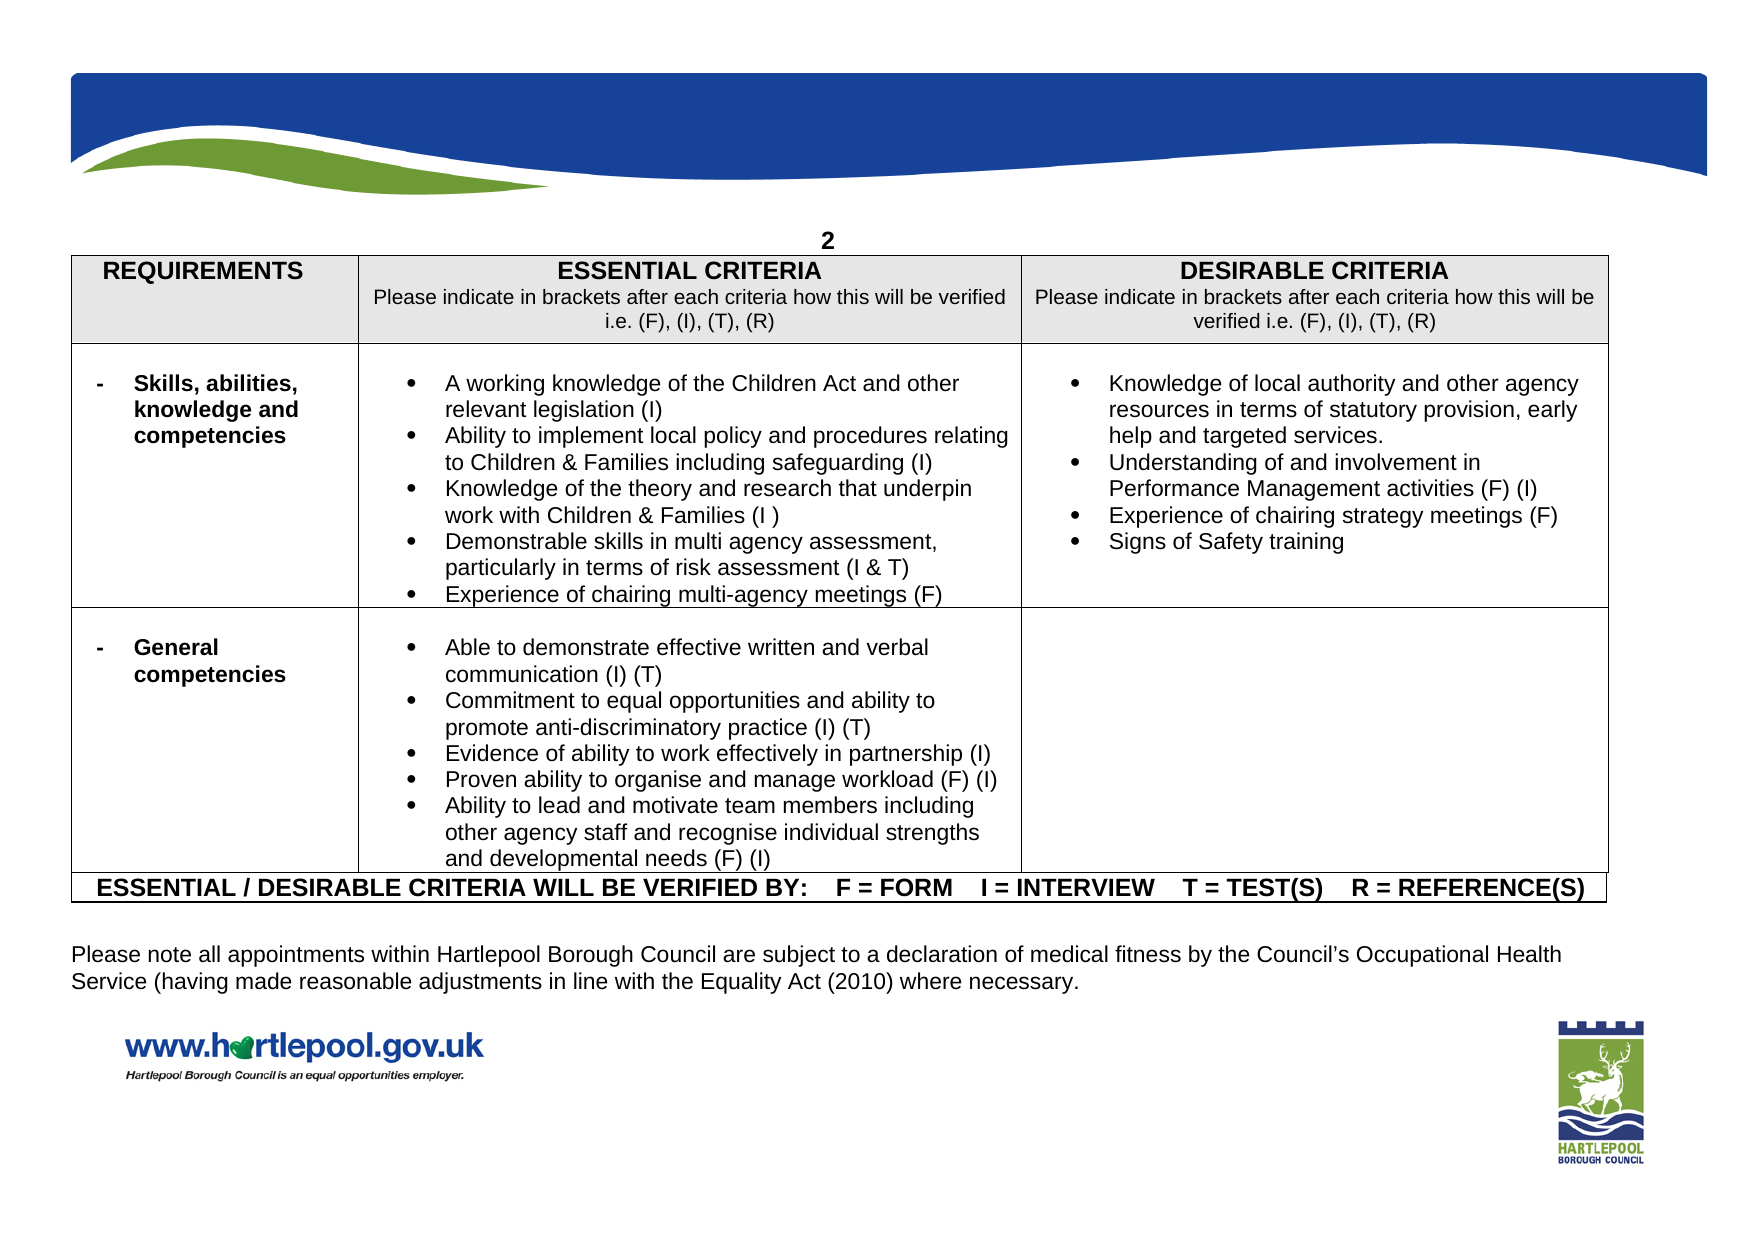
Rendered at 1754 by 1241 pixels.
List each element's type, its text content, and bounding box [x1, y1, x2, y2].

table_cell A working knowledge of the Children Act and other relevant legislation (I) Ability to implement local policy and procedures relating to Children & Families including safeguarding (I) Knowledge of the theory and research that underpin work with Children & Families (I ) Demonstrable skills in multi agency assessment, particularly in terms of risk assessment (I & T) Experience of chairing multi-agency meetings (F) [359, 344, 1021, 607]
table_header DESIRABLE CRITERIA Pleae incate in bracket after each criteria how thi will be verified i.e. (F), (I), (T), (R) [1022, 256, 1608, 342]
table_cell ESSENTIAL / DESIRABLE CRITERIA WILL BE VERIFIED BY: F = FORM I = INTERVIEW T = TEST(S) R = REFERENCE(S) [72, 873, 1606, 901]
table_cell General copetencie [72, 608, 358, 872]
table_cell [1022, 608, 1608, 872]
table_cell tieodeo Knowledge of local authority and other agency resources in terms of statutory provision, early help and targeted services. Understanding of and involvement in Performance Management activities (F) (I) Experience of chairing strategy meetings (F) Signs of Safety training [1022, 344, 1608, 607]
table_header REQUIREMENTS [72, 256, 358, 342]
text 2 [21, 226, 1683, 255]
picture [70, 1018, 1706, 1170]
text Please note all appointent within lepool Borough Council are ubject to a declaration of ecal fitne by the Council’ Occupational Health Service (having ade reaonable adjutent in line with the Equality Act (2010) where neceary. [71, 941, 1621, 994]
picture [70, 73, 1708, 198]
table_header ESSENTIAL CRITERIA Pleae incate in bracket after each criteria how thi will be verified i.e. (F), (I), (T), (R) [359, 256, 1021, 342]
table_cell Able to demonstrate effective written and verbal communication (I) (T) Commitment to equal opportunities and ability to promote anti-discriminatory practice (I) (T) Evidence of ability to work effectively in partnership (I) Proven ability to organise and manage workload (F) (I) Ability to lead and motivate team members including other agency staff and recognise individual strengths and developmental needs (F) (I) [359, 608, 1021, 872]
table_cell Skill, abilitie, knowledge and copetencies [72, 344, 358, 607]
